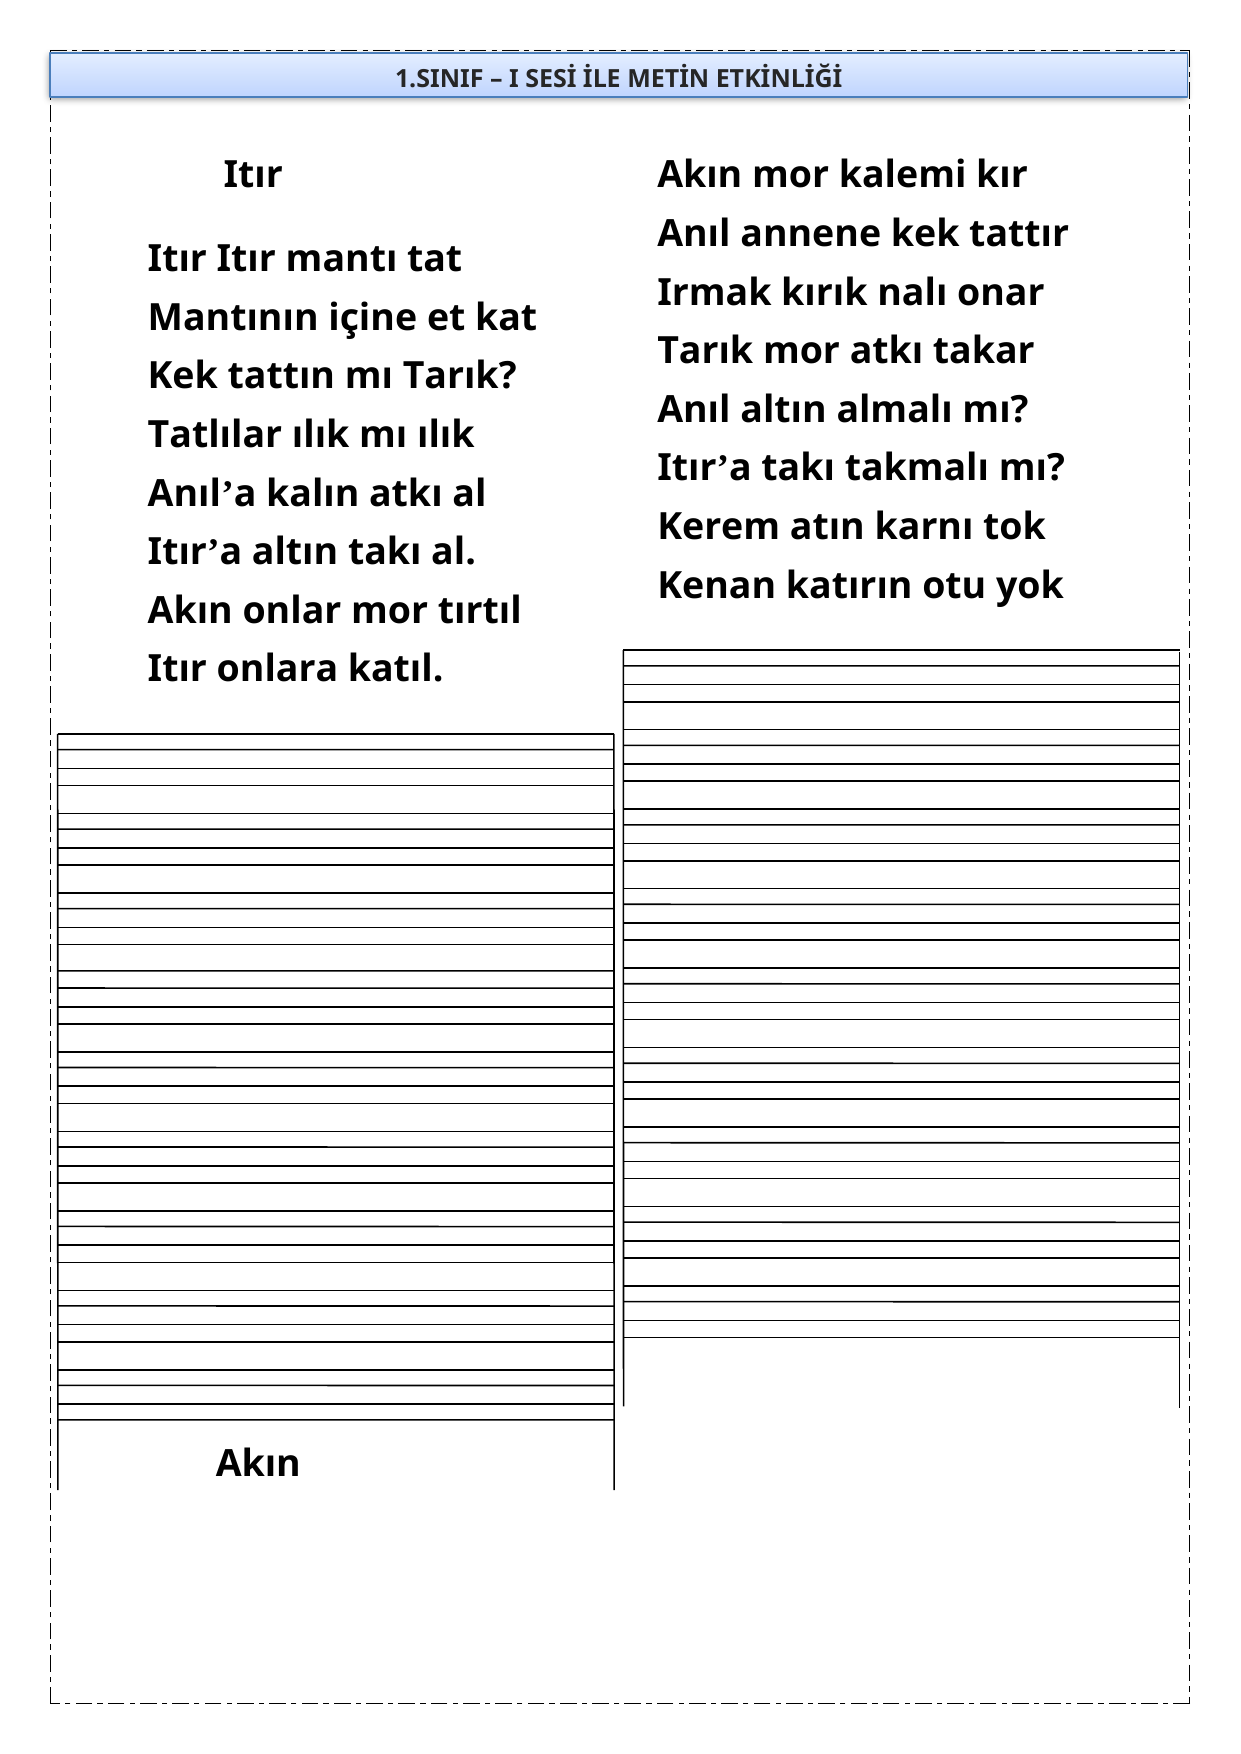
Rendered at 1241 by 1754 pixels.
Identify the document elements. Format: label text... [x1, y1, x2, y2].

text Itır Itır mantı tat Mantının içine et kat Kek tattın mı Tarık? Tatlılar ılık mı ılık Anıl’a kalın atkı al Itır’a altın takı al. Akın onlar mor tırtıl Itır onlara katıl. [147, 231, 583, 693]
text Akın [147, 1437, 583, 1488]
text Itır [147, 147, 583, 198]
text Akın mor kalemi kır Anıl annene kek tattır Irmak kırık nalı onar Tarık mor atkı takar Anıl altın almalı mı? Itır’a takı takmalı mı? Kerem atın karnı tok Kenan katırın otu yok [657, 147, 1093, 609]
